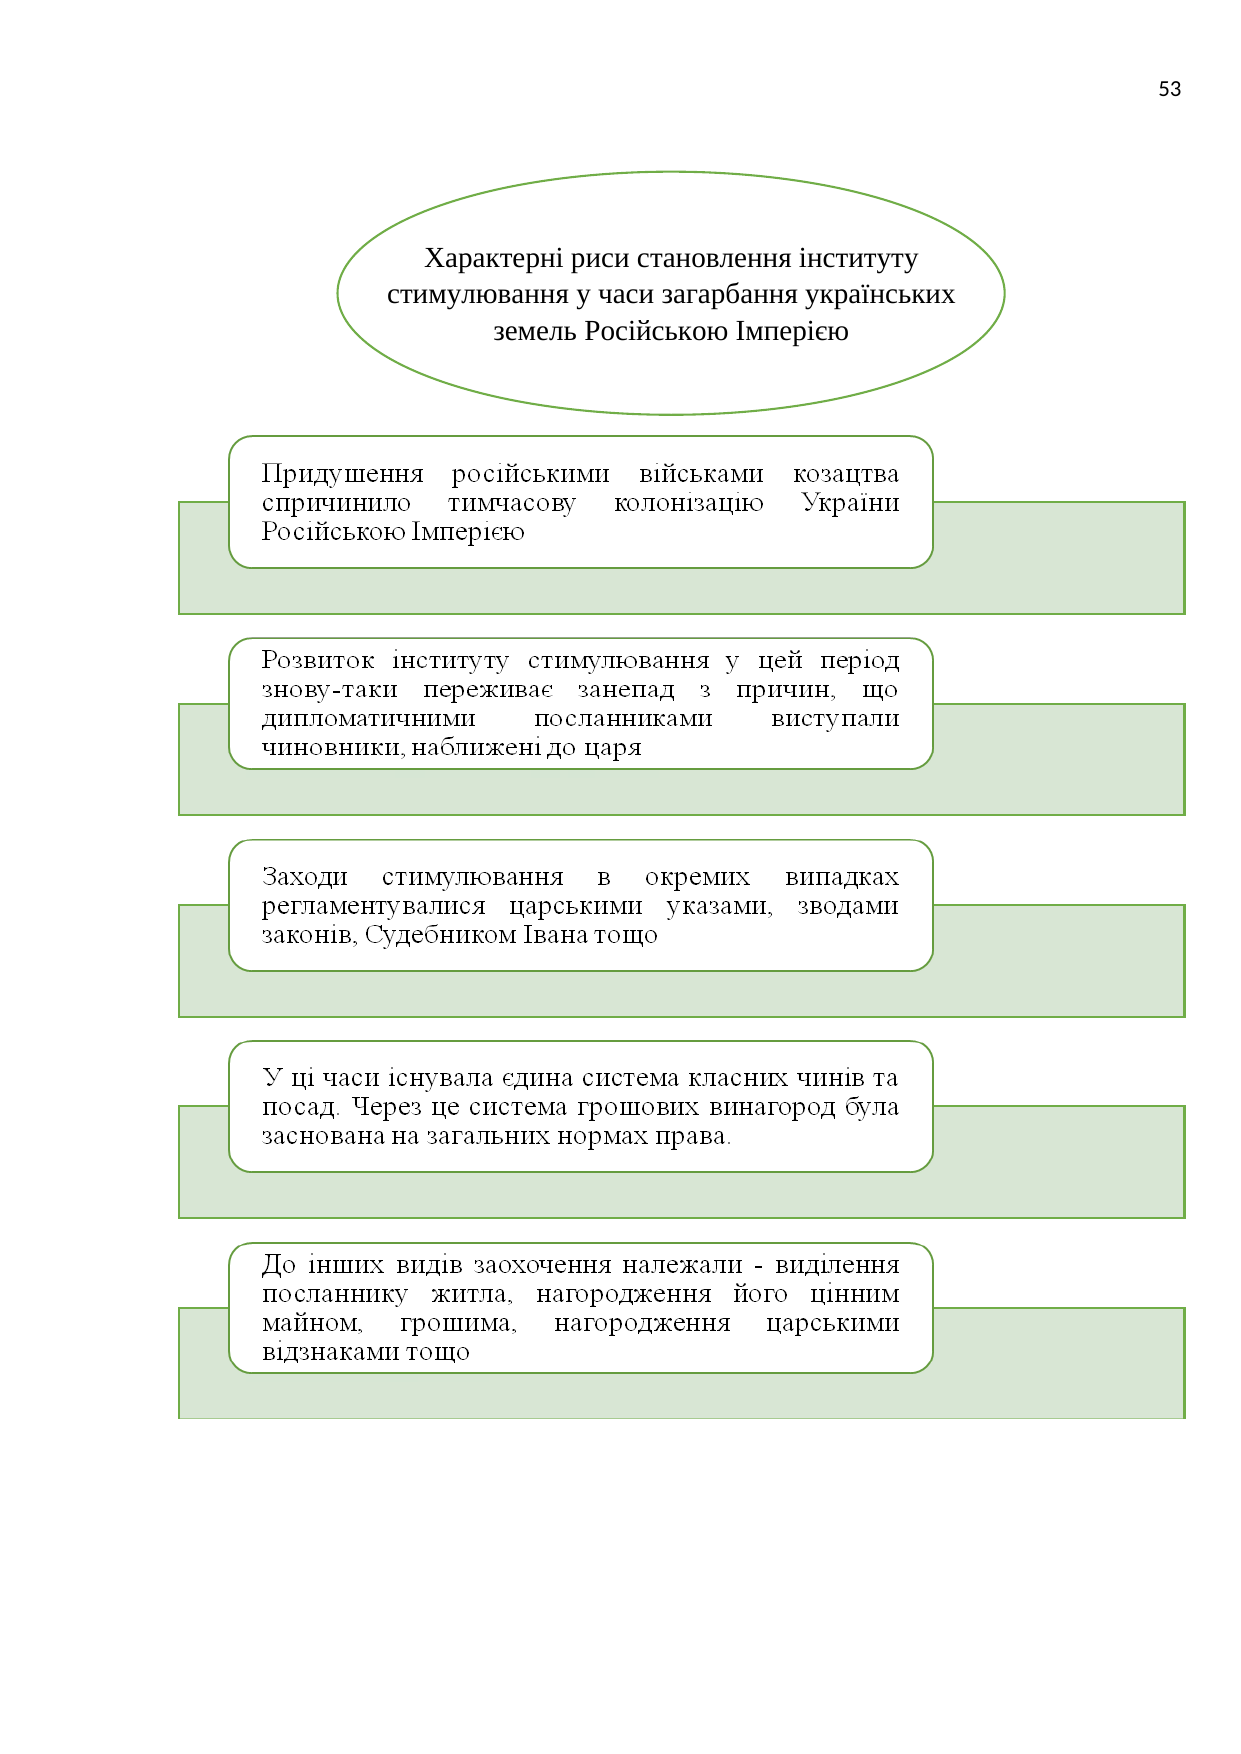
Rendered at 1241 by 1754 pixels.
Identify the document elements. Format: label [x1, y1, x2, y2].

picture [177, 435, 1186, 1419]
